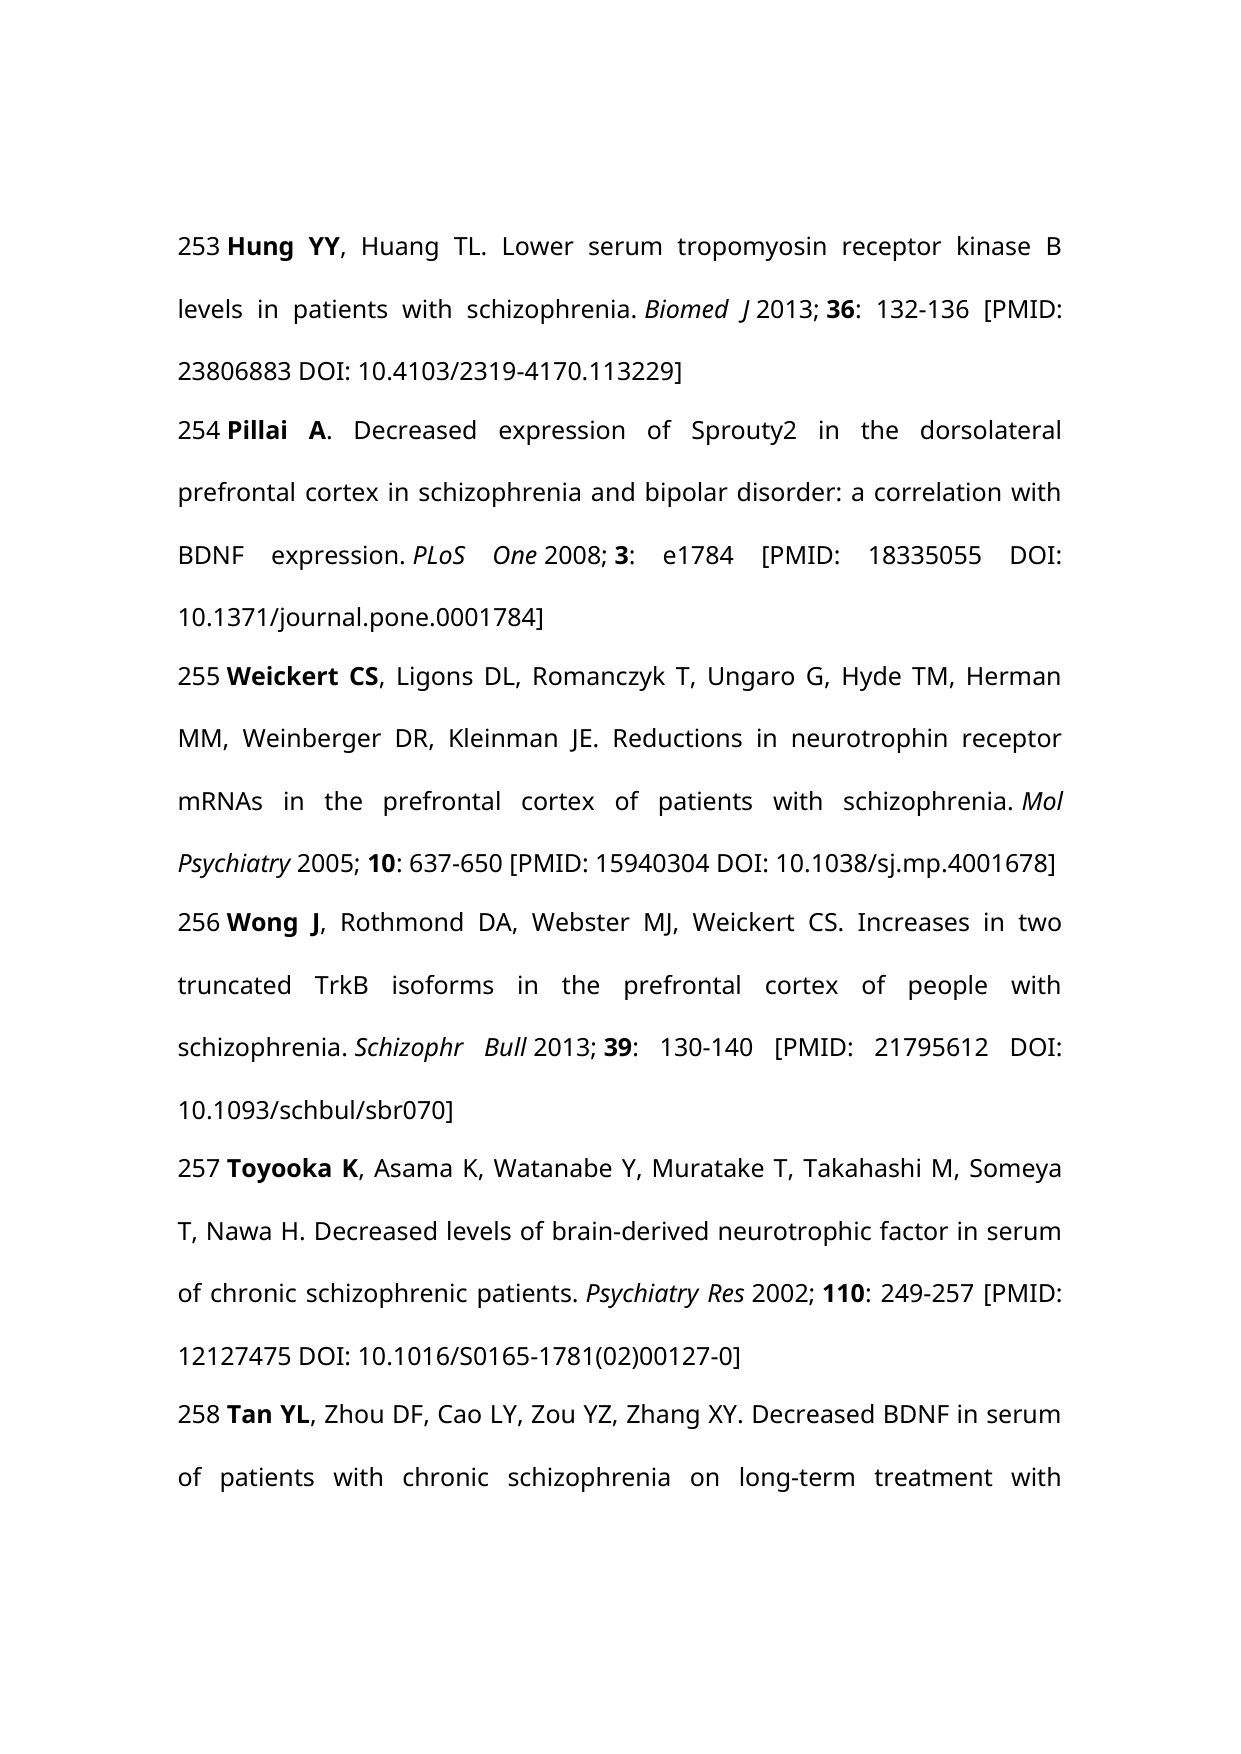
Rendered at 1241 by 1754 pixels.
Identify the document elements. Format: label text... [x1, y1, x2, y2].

text 253 Hung YY, Huang TL. Lower serum tropomyosin receptor kinase B levels in patients with schizophrenia. Biomed J 2013; 36: 132-136 [PMID: 23806883 DOI: 10.4103/2319-4170.113229] [177, 225, 1063, 392]
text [177, 1393, 1063, 1497]
text 257 Toyooka K, Asama K, Watanabe Y, Muratake T, Takahashi M, Someya T, Nawa H. Decreased levels of brain-derived neurotrophic factor in serum of chronic schizophrenic patients. Psychiatry Res 2002; 110: 249-257 [PMID: 12127475 DOI: 10.1016/S0165-1781(02)00127-0] [177, 1147, 1063, 1376]
text 256 Wong J, Rothmond DA, Webster MJ, Weickert CS. Increases in two truncated TrkB isoforms in the prefrontal cortex of people with schizophrenia. Schizophr Bull 2013; 39: 130-140 [PMID: 21795612 DOI: 10.1093/schbul/sbr070] [177, 901, 1063, 1130]
text 254 Pillai A. Decreased expression of Sprouty2 in the dorsolateral prefrontal cortex in schizophrenia and bipolar disorder: a correlation with BDNF expression. PLoS One 2008; 3: e1784 [PMID: 18335055 DOI: 10.1371/journal.pone.0001784] [177, 409, 1063, 638]
text 255 Weickert CS, Ligons DL, Romanczyk T, Ungaro G, Hyde TM, Herman MM, Weinberger DR, Kleinman JE. Reductions in neurotrophin receptor mRNAs in the prefrontal cortex of patients with schizophrenia. Mol Psychiatry 2005; 10: 637-650 [PMID: 15940304 DOI: 10.1038/sj.mp.4001678] [177, 655, 1063, 884]
